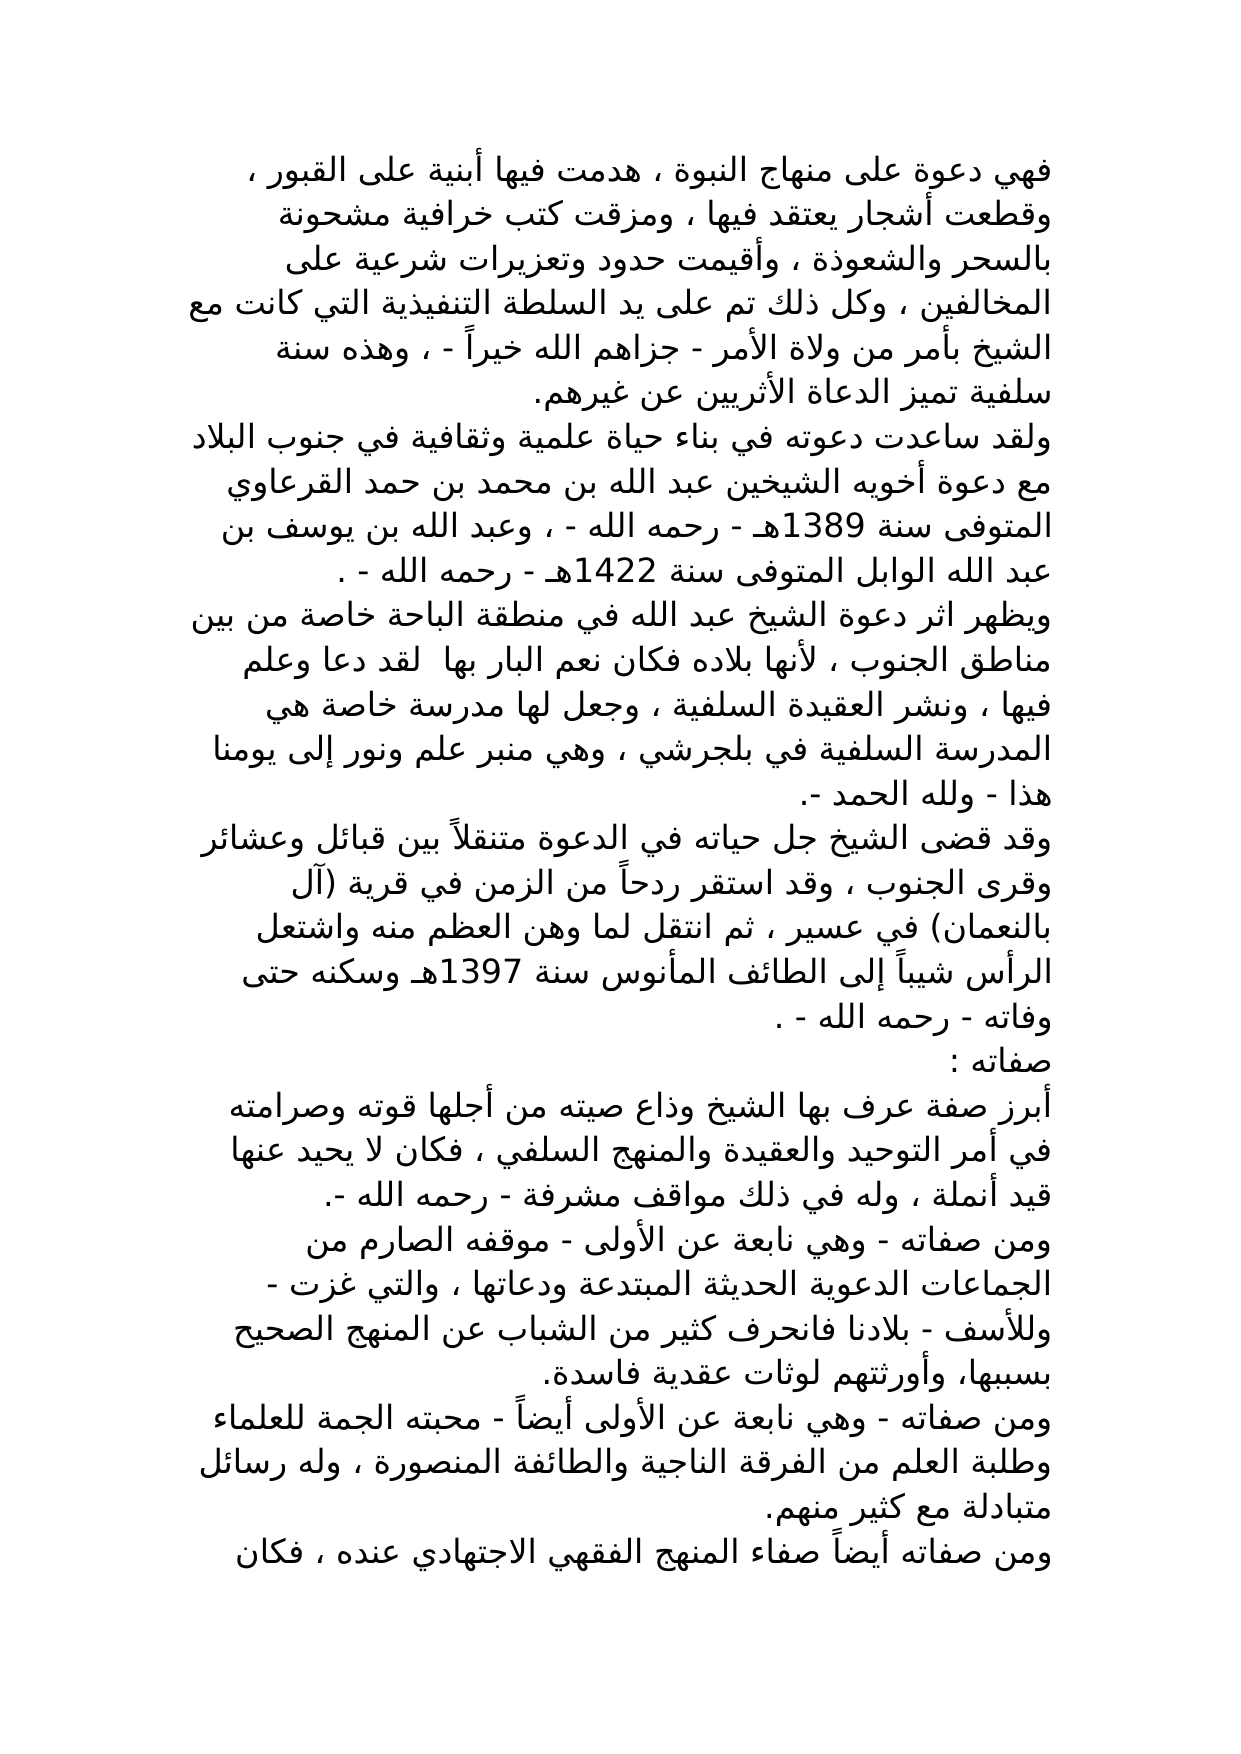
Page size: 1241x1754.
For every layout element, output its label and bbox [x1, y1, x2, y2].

text [187, 150, 1053, 1571]
